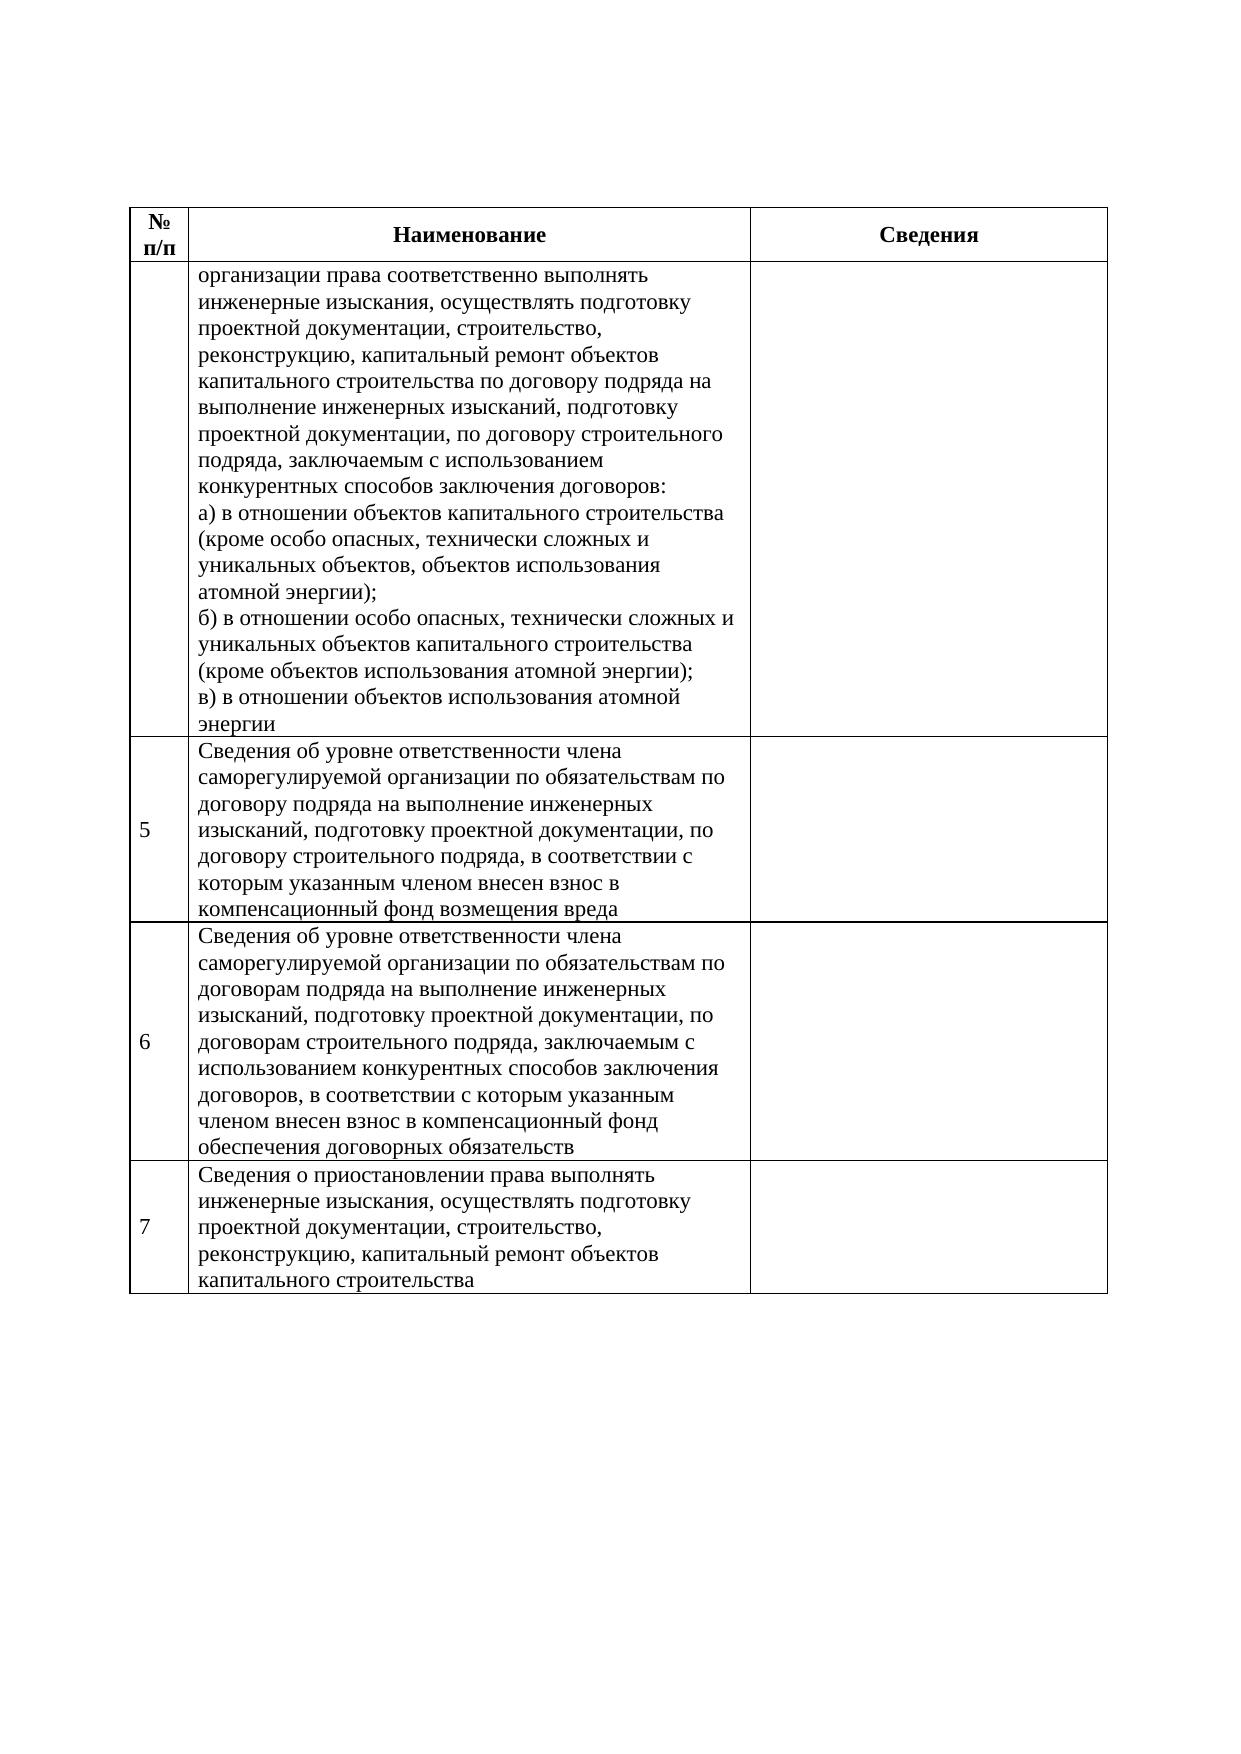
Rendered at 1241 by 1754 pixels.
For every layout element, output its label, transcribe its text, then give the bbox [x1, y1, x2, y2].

table_cell [751, 262, 1107, 736]
table_cell 5 [131, 737, 188, 921]
table_cell Сведения об уровне ответственности члена саморегулируемой организации по обязательствам по договорам подряда на выполнение инженерных изысканий, подготовку проектной документации, по договорам строительного подряда, заключаемым с использованием конкурентных способов заключения договоров, в соответствии с которым указанным членом внесен взнос в компенсационный фонд обеспечения договорных обязательств [189, 923, 750, 1160]
table_header № п/п [131, 208, 188, 261]
table_cell 7 [131, 1161, 188, 1292]
table_cell Сведения о приостановлении права выполнять инженерные изыскания, осуществлять подготовку проектной документации, строительство, реконструкцию, капитальный ремонт объектов капитального строительства [189, 1161, 750, 1292]
table_header Наименование [189, 208, 750, 261]
table_header Сведения [751, 208, 1107, 261]
table_cell 4 [131, 262, 188, 736]
table_cell [751, 737, 1107, 921]
table_cell 6 [131, 923, 188, 1160]
table_cell [751, 923, 1107, 1160]
table_cell [751, 1161, 1107, 1292]
table_cell Сведения об уровне ответственности члена саморегулируемой организации по обязательствам по договору подряда на выполнение инженерных изысканий, подготовку проектной документации, по договору строительного подряда, в соответствии с которым указанным членом внесен взнос в компенсационный фонд возмещения вреда [189, 737, 750, 921]
